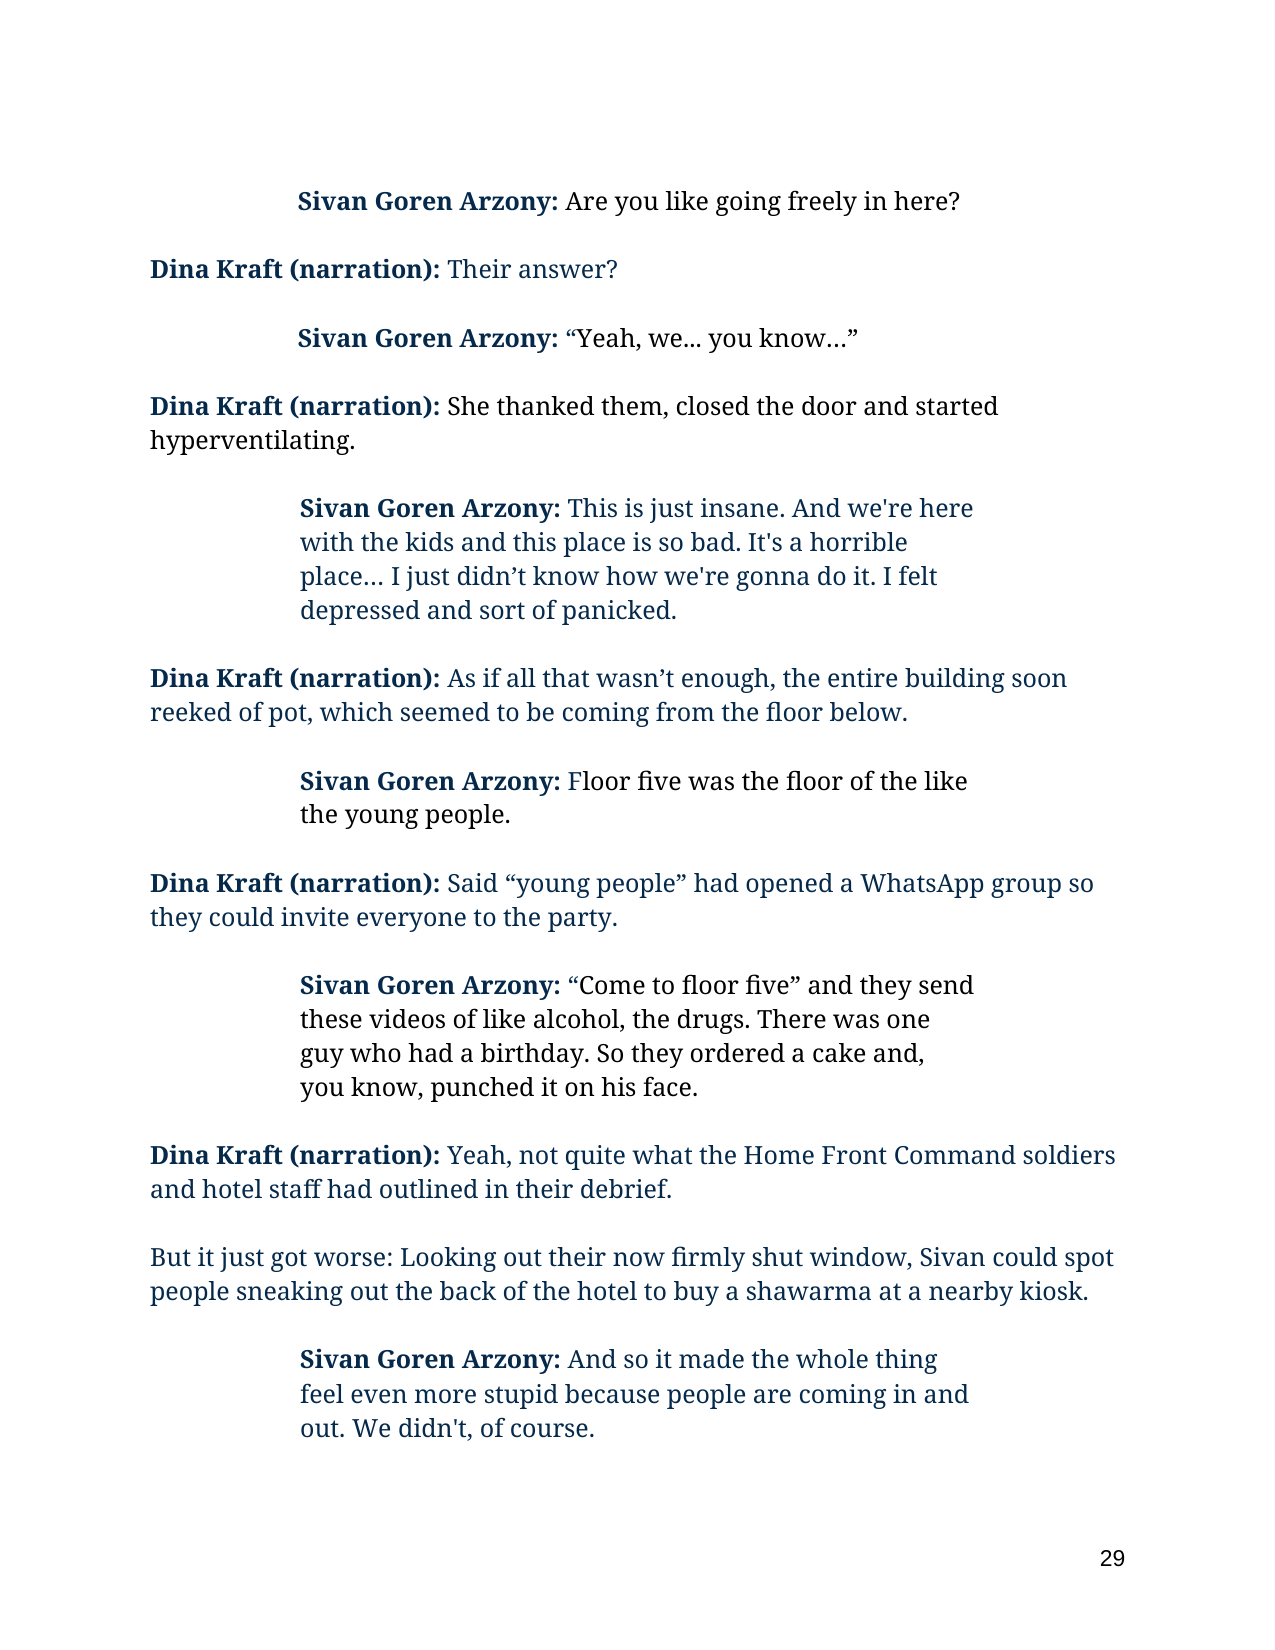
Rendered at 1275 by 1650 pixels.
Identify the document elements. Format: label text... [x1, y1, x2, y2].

text Sivan Goren Arzony: Floor five was the floor of the like the young people. [300, 763, 975, 831]
text Dina Kraft (narration): Their answer? [150, 252, 1125, 286]
text Sivan Goren Arzony: This is just insane. And we're here with the kids and this place is so bad. It's a horrible place… I just didn’t know how we're gonna do it. I felt depressed and sort of panicked. [300, 491, 975, 627]
text Sivan Goren Arzony: “Come to floor five” and they send these videos of like alcohol, the drugs. There was one guy who had a birthday. So they ordered a cake and, you know, punched it on his face. [300, 967, 975, 1104]
text Sivan Goren Arzony: “Yeah, we... you know…” [298, 320, 975, 354]
text But it just got worse: Looking out their now firmly shut window, Sivan could spot people sneaking out the back of the hotel to buy a shawarma at a nearby kiosk. [150, 1240, 1129, 1308]
text Dina Kraft (narration): Yeah, not quite what the Home Front Command soldiers and hotel staff had outlined in their debrief. [150, 1138, 1129, 1206]
text Dina Kraft (narration): Said “young people” had opened a WhatsApp group so they could invite everyone to the party. [150, 865, 1125, 933]
text Sivan Goren Arzony: And so it made the whole thing feel even more stupid because people are coming in and out. We didn't, of course. [300, 1342, 975, 1444]
text Dina Kraft (narration): As if all that wasn’t enough, the entire building soon reeked of pot, which seemed to be coming from the floor below. [150, 661, 1129, 729]
text Dina Kraft (narration): She thanked them, closed the door and started hyperventilating. [150, 388, 1125, 457]
text Sivan Goren Arzony: Are you like going freely in here? [298, 184, 975, 218]
